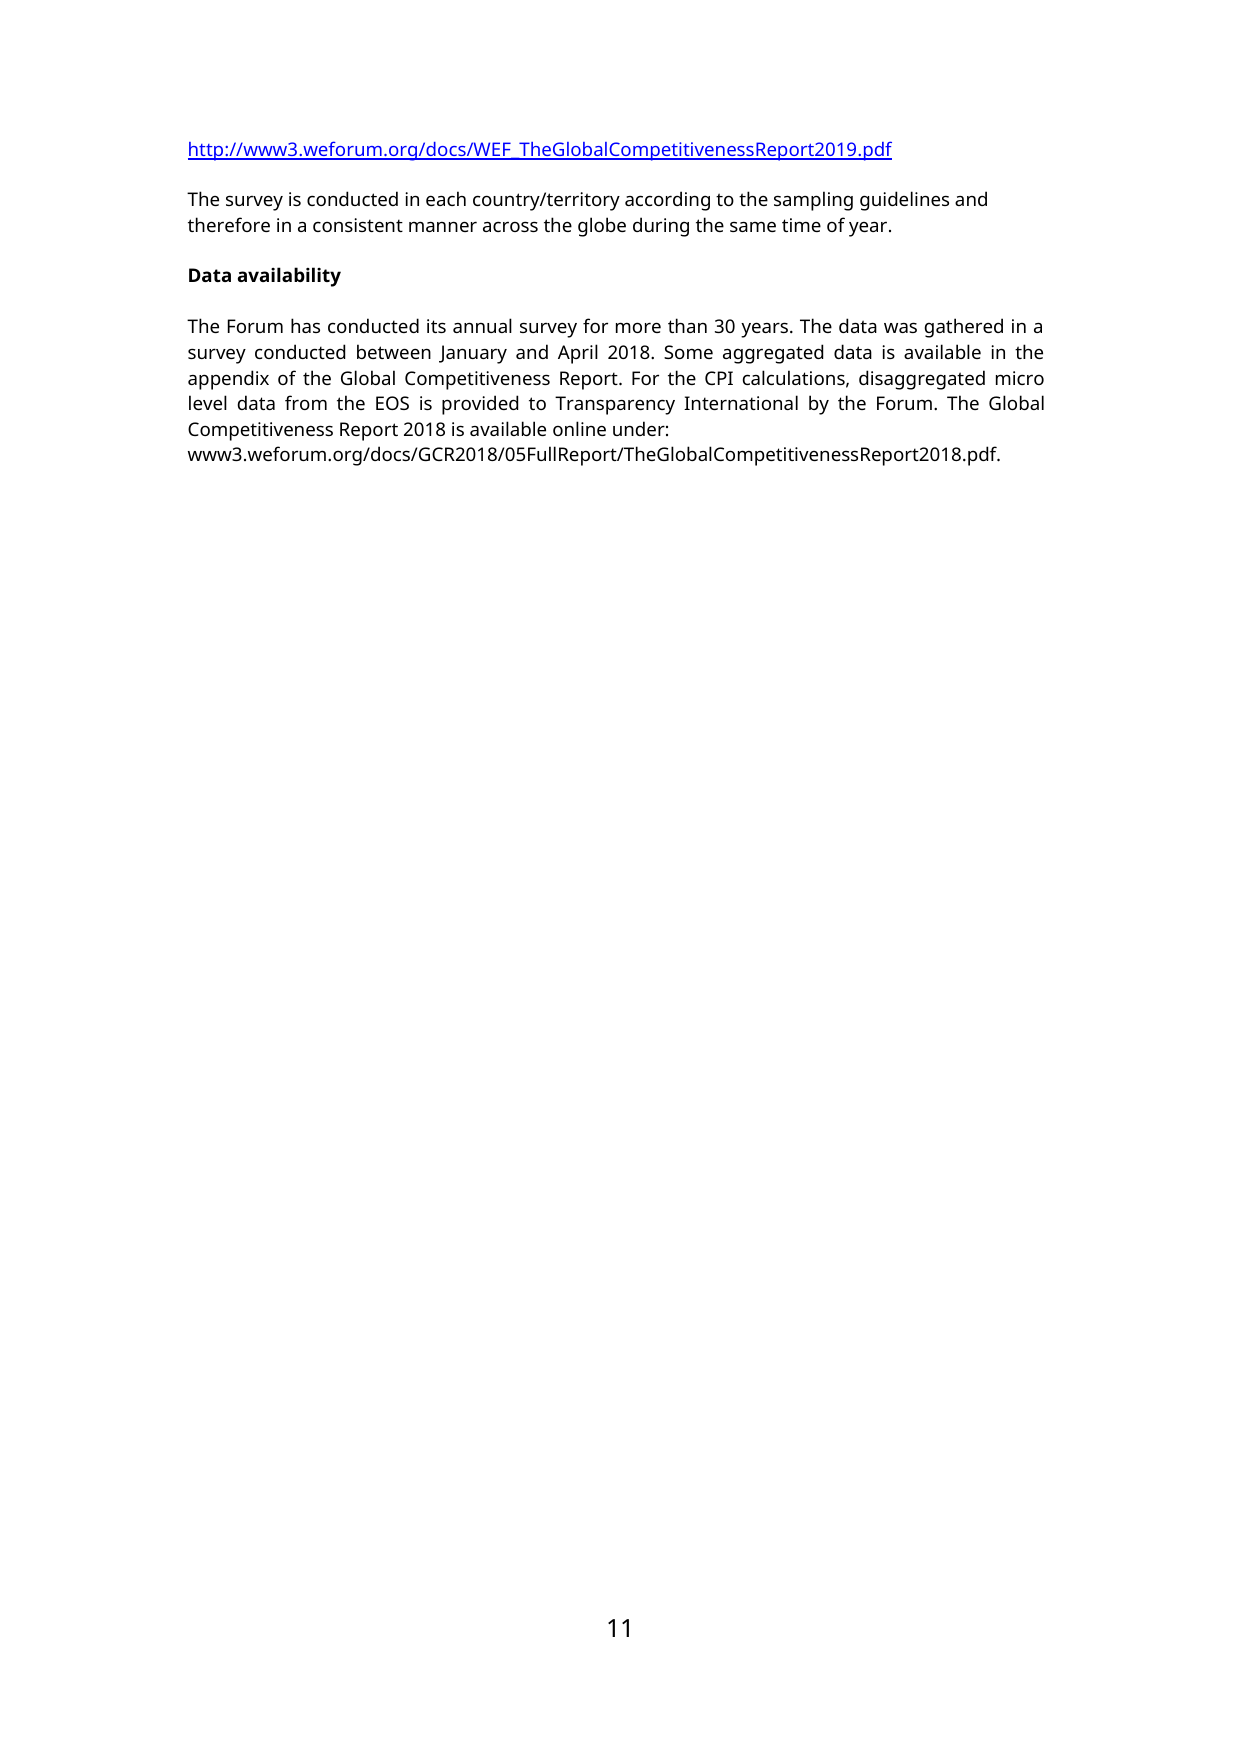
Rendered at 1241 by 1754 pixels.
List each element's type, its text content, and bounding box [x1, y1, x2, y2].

text The survey is conducted in each country/territory according to the sampling guidelines and therefore in a consistent manner across the globe during the same time of year. [187, 186, 1054, 237]
text The Forum has conducted its annual survey for more than 30 years. The data was gathered in a survey conducted between January and April 2018. Some aggregated data is available in the appendix of the Global Competitiveness Report. For the CPI calculations, disaggregated micro level data from the EOS is provided to Transparency International by the Forum. The Global Competitiveness Report 2018 is available online under: [187, 314, 1046, 441]
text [187, 139, 1065, 161]
text www3.weforum.org/docs/GCR2018/05FullReport/TheGlobalCompetitivenessReport2018.pdf. [187, 441, 1046, 467]
subtitle Data availability [187, 262, 1065, 288]
